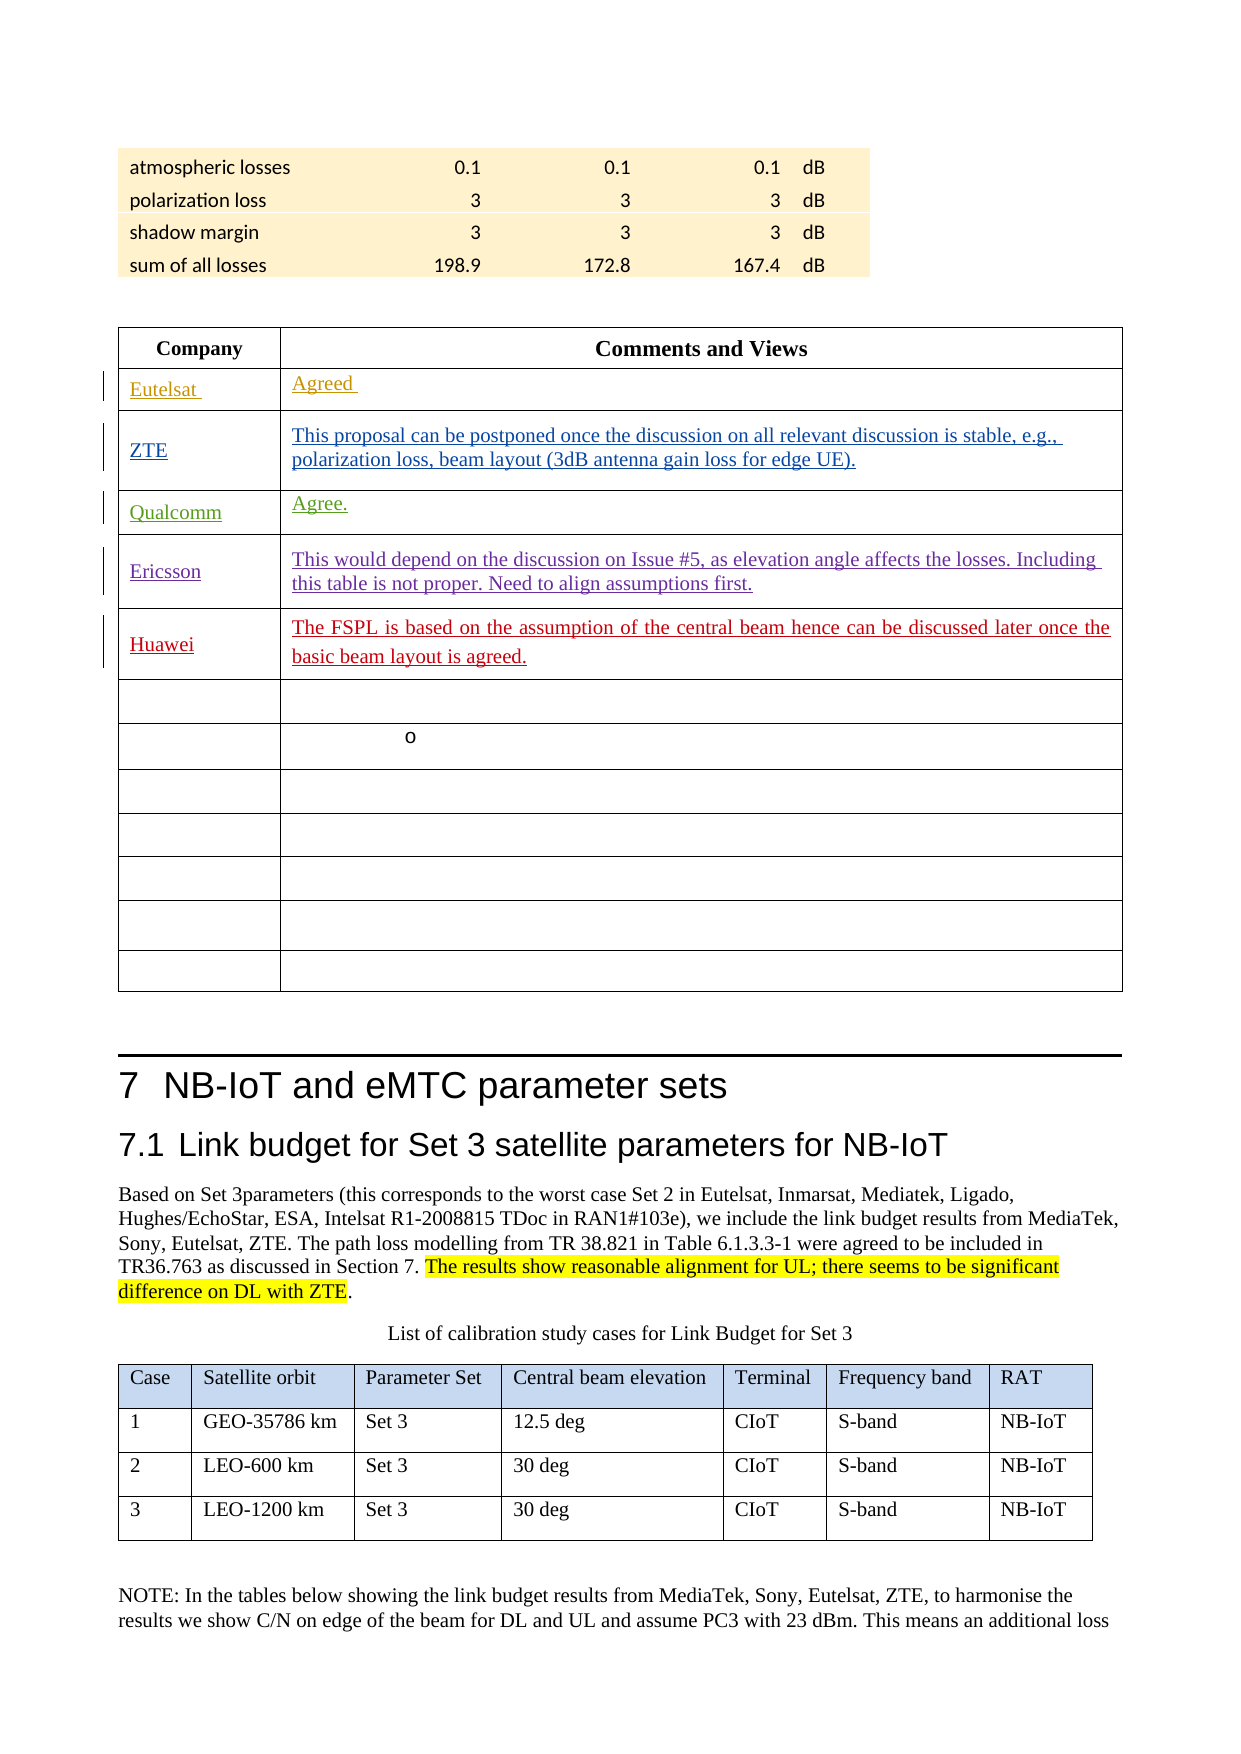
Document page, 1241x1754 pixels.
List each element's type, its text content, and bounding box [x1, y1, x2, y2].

table_cell NB-IoT [990, 1453, 1092, 1496]
table_cell dB [791, 148, 870, 180]
table_cell 3 [492, 213, 642, 245]
table_header Central beam elevation [502, 1365, 723, 1408]
table_header Comments and Views [281, 328, 1122, 368]
table_cell [119, 411, 280, 490]
table_cell 3 [642, 180, 791, 212]
table_cell 0.1 [342, 148, 492, 180]
table_cell dB [791, 213, 870, 245]
table_cell [119, 535, 280, 608]
table_cell 3 [119, 1497, 191, 1539]
table_cell Set 3 [355, 1497, 501, 1539]
table_cell [281, 814, 1122, 856]
table_header Case [119, 1365, 191, 1408]
table_cell [281, 951, 1122, 991]
table_cell LEO-1200 km [192, 1497, 354, 1539]
table_cell [281, 491, 1122, 534]
table_cell [281, 680, 1122, 723]
table_cell [281, 770, 1122, 812]
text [118, 1583, 1122, 1632]
table_cell [119, 857, 280, 900]
table_cell [119, 369, 280, 409]
subtitle NB-IoT and eMTC parameter sets [118, 1057, 1122, 1106]
table_cell LEO-600 km [192, 1453, 354, 1496]
table_cell 3 [492, 180, 642, 212]
table_cell [281, 535, 1122, 608]
table_cell sum of all losses [118, 245, 342, 277]
table_cell CIoT [724, 1409, 826, 1452]
table_cell Set 3 [355, 1453, 501, 1496]
table_cell S-band [827, 1409, 989, 1452]
table_cell [119, 901, 280, 950]
table_header Parameter Set [355, 1365, 501, 1408]
text List of calibration study cases for Link Budget for Set 3 [118, 1321, 1122, 1345]
table_cell [119, 814, 280, 856]
table_cell 30 deg [502, 1453, 723, 1496]
table_cell polarization loss [118, 180, 342, 212]
table_header Company [119, 328, 280, 368]
table_cell [281, 609, 1122, 679]
table_cell GEO-35786 km [192, 1409, 354, 1452]
table_cell 0.1 [492, 148, 642, 180]
table_cell NB-IoT [990, 1497, 1092, 1539]
table_cell 0.1 [642, 148, 791, 180]
table_cell shadow margin [118, 213, 342, 245]
table_cell dB [791, 245, 870, 277]
table_cell [281, 724, 1122, 768]
text Based on Set 3parameters (this corresponds to the worst case Set 2 in Eutelsat, Inmarsat, Mediatek, Ligado, Hughes/EchoStar, ESA, Intelsat R1-2008815 TDoc in RAN1#103e), we include the link budget results from MediaTek, Sony, Eutelsat, ZTE. The path loss modelling from TR 38.821 in Table 6.1.3.3-1 were agreed to be included in TR36.763 as discussed in Section 7. The results show reasonable alignment for UL; there seems to be significant difference on DL with ZTE. [118, 1182, 1122, 1303]
table_cell 172.8 [492, 245, 642, 277]
table_cell NB-IoT [990, 1409, 1092, 1452]
table_cell 167.4 [642, 245, 791, 277]
table_cell [119, 491, 280, 534]
table_cell [119, 770, 280, 812]
table_cell 3 [342, 213, 492, 245]
table_cell [281, 901, 1122, 950]
table_cell Set 3 [355, 1409, 501, 1452]
table_cell 198.9 [342, 245, 492, 277]
table_header Terminal [724, 1365, 826, 1408]
table_cell S-band [827, 1453, 989, 1496]
table_cell [119, 680, 280, 723]
table_cell [119, 724, 280, 768]
table_cell 12.5 deg [502, 1409, 723, 1452]
table_cell CIoT [724, 1453, 826, 1496]
table_cell [119, 951, 280, 991]
table_cell S-band [827, 1497, 989, 1539]
table_header Frequency band [827, 1365, 989, 1408]
table_cell 3 [342, 180, 492, 212]
table_cell [281, 857, 1122, 900]
table_cell [281, 369, 1122, 409]
table_header RAT [990, 1365, 1092, 1408]
table_cell 2 [119, 1453, 191, 1496]
table_cell [281, 411, 1122, 490]
table_header Satellite orbit [192, 1365, 354, 1408]
table_cell 30 deg [502, 1497, 723, 1539]
table_cell atmospheric losses [118, 148, 342, 180]
subtitle Link budget for Set 3 satellite parameters for NB-IoT [118, 1125, 1122, 1163]
table_cell dB [791, 180, 870, 212]
table_cell [119, 609, 280, 679]
table_cell CIoT [724, 1497, 826, 1539]
table_cell 3 [642, 213, 791, 245]
table_cell 1 [119, 1409, 191, 1452]
